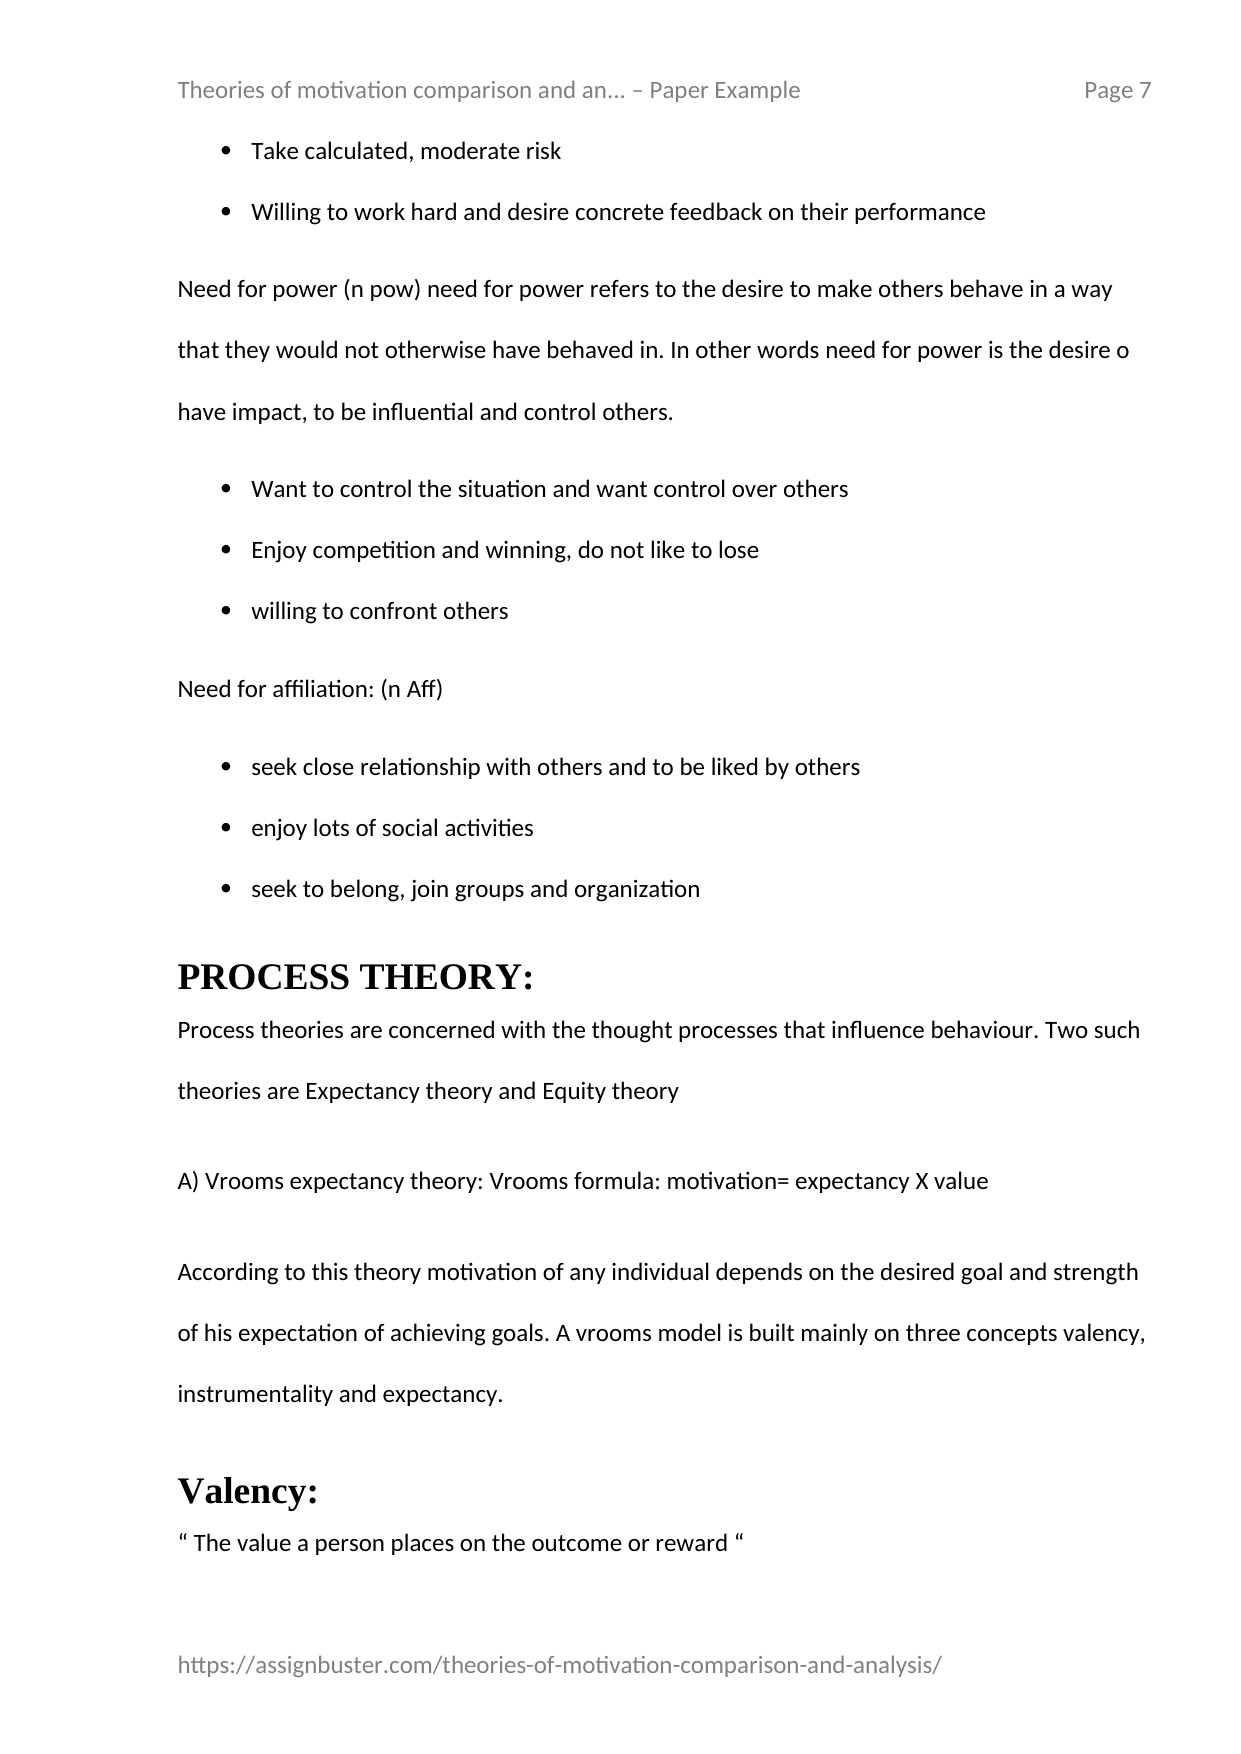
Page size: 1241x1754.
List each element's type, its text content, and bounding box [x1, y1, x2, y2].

subtitle Valency: [177, 1468, 1152, 1512]
list seek close relationship with others and to be liked by others [222, 751, 1152, 781]
text A) Vrooms expectancy theory: Vrooms formula: motivation= expectancy X value [177, 1165, 1152, 1196]
text Process theories are concerned with the thought processes that influence behaviour. Two such theories are Expectancy theory and Equity theory [177, 1014, 1152, 1105]
text “ The value a person places on the outcome or reward “ [177, 1528, 1152, 1558]
text Need for power (n pow) need for power refers to the desire to make others behave in a way that they would not otherwise have behaved in. In other words need for power is the desire o have impact, to be influential and control others. [177, 273, 1152, 426]
subtitle PROCESS THEORY: [177, 955, 1152, 998]
list Willing to work hard and desire concrete feedback on their performance [222, 196, 1152, 226]
list Take calculated, moderate risk [222, 135, 1152, 165]
list Want to control the situation and want control over others [222, 473, 1152, 504]
text Need for affiliation: (n Aff) [177, 673, 1152, 704]
list enjoy lots of social activities [222, 812, 1152, 842]
list willing to confront others [222, 595, 1152, 626]
list seek to belong, join groups and organization [222, 873, 1152, 903]
text According to this theory motivation of any individual depends on the desired goal and strength of his expectation of achieving goals. A vrooms model is built mainly on three concepts valency, instrumentality and expectancy. [177, 1256, 1152, 1408]
list Enjoy competition and winning, do not like to lose [222, 534, 1152, 565]
